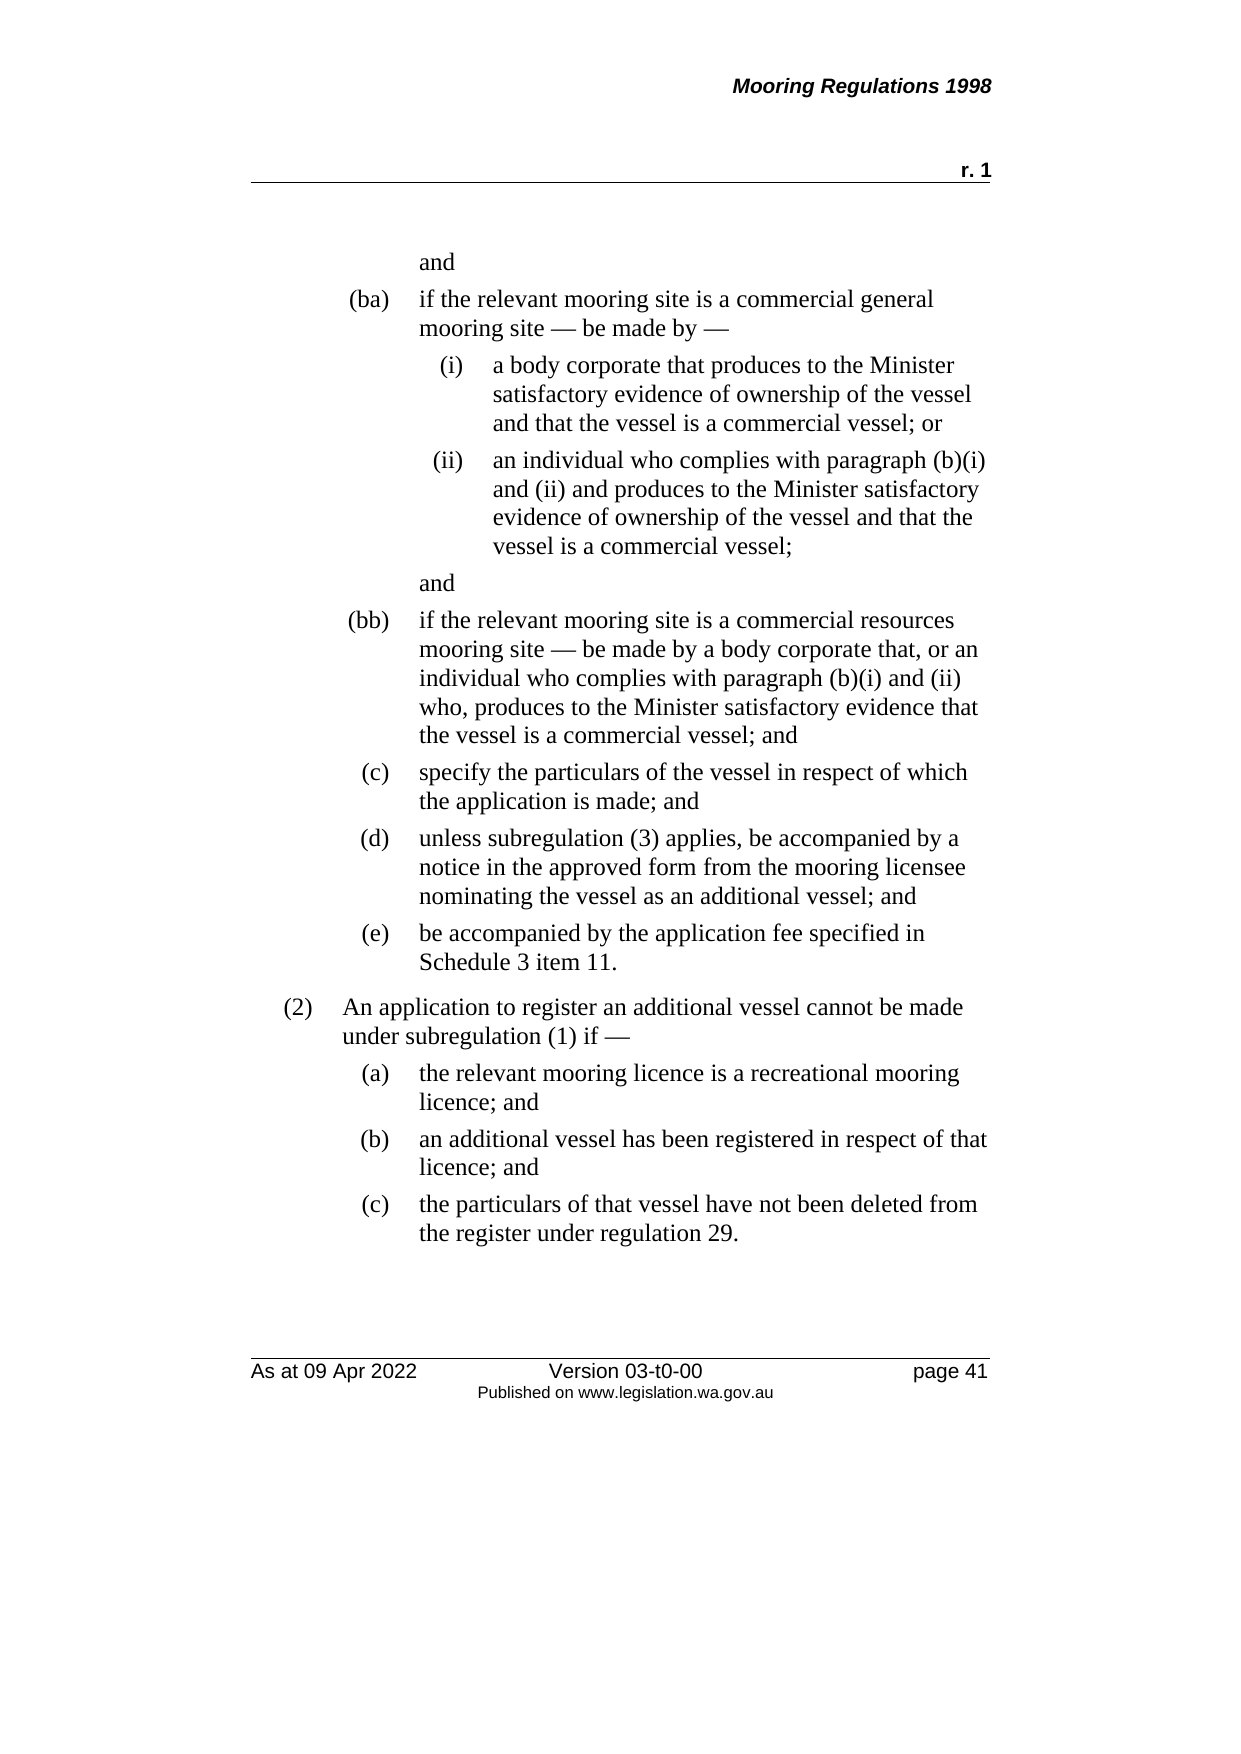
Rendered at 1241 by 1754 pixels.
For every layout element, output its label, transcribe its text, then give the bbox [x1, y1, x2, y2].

text (e) be accompanied by the application fee specified in Schedule 3 item 11. [251, 918, 990, 975]
text (i) a body corporate that produces to the Minister satisfactory evidence of ownership of the vessel and that the vessel is a commercial vessel; or [251, 350, 990, 437]
text (d) unless subregulation (3) applies, be accompanied by a notice in the approved form from the mooring licensee nominating the vessel as an additional vessel; and [251, 823, 990, 909]
text and [251, 568, 990, 597]
text (ba) if the relevant mooring site is a commercial general mooring site — be made by — [251, 284, 990, 342]
text (c) the particulars of that vessel have not been deleted from the register under regulation 29. [251, 1189, 990, 1247]
text (a) the relevant mooring licence is a recreational mooring licence; and [251, 1058, 990, 1115]
text and [251, 247, 990, 276]
text (2) An application to register an additional vessel cannot be made under subregulation (1) if — [251, 992, 990, 1049]
text (c) specify the particulars of the vessel in respect of which the application is made; and [251, 757, 990, 815]
text (b) an additional vessel has been registered in respect of that licence; and [251, 1124, 990, 1181]
text (ii) an individual who complies with paragraph (b)(i) and (ii) and produces to the Minister satisfactory evidence of ownership of the vessel and that the vessel is a commercial vessel; [251, 445, 990, 560]
text (bb) if the relevant mooring site is a commercial resources mooring site — be made by a body corporate that, or an individual who complies with paragraph (b)(i) and (ii) who, produces to the Minister satisfactory evidence that the vessel is a commercial vessel; and [251, 605, 990, 749]
